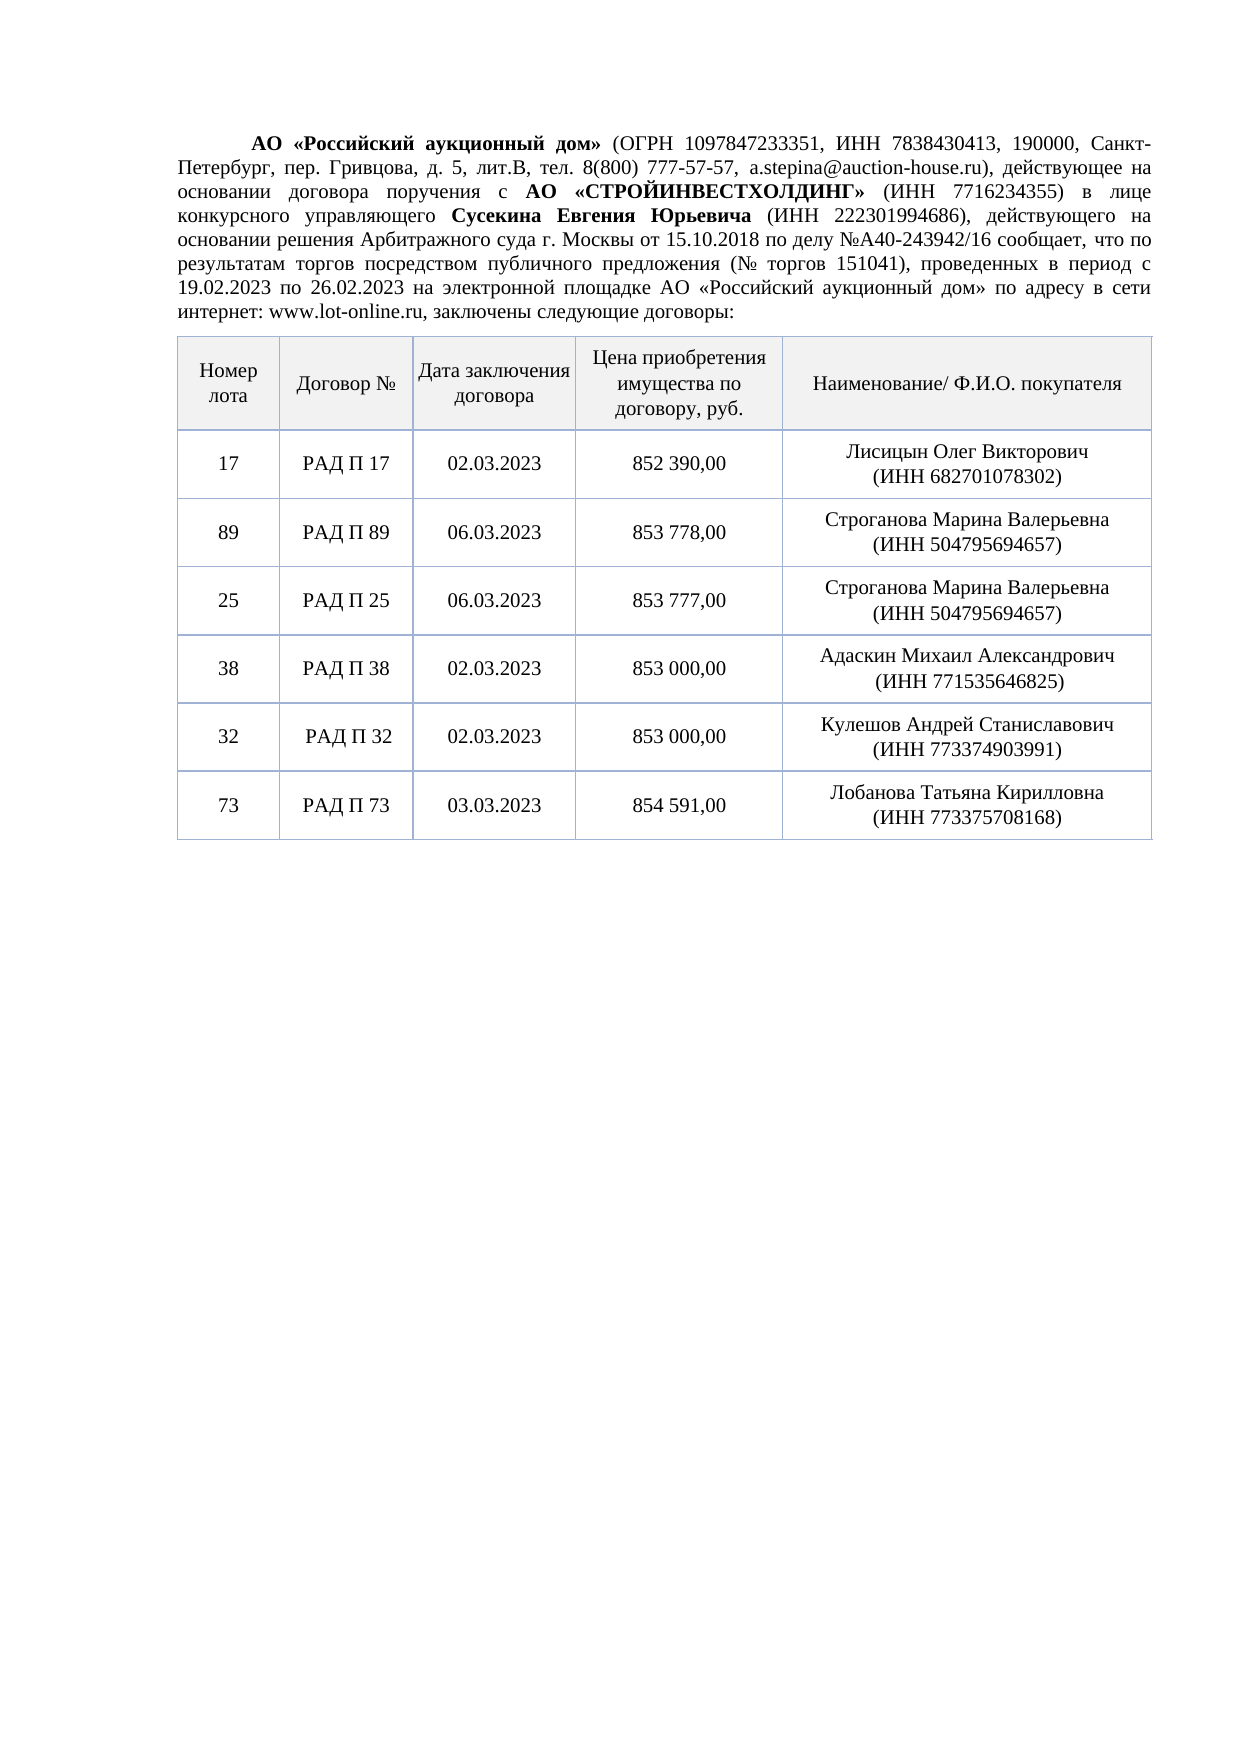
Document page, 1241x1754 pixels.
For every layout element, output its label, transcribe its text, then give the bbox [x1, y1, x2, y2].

table_cell РАД П 25 [280, 567, 412, 634]
table_header Наименование/ Ф.И.О. покупателя [783, 337, 1151, 429]
table_cell 06.03.2023 [414, 499, 575, 566]
table_cell РАД П 89 [280, 499, 412, 566]
table_cell 38 [178, 636, 279, 702]
table_cell 852 390,00 [576, 431, 782, 497]
text АО «Российский аукционный дом» (ОГРН 1097847233351, ИНН 7838430413, 190000, Санкт-Петербург, пер. Гривцова, д. 5, лит.В, тел. 8(800) 777-57-57, a.stepina@auction-house.ru), действующее на основании договора поручения с АО «СТРОЙИНВЕСТХОЛДИНГ» (ИНН 7716234355) в лице конкурсного управляющего Сусекина Евгения Юрьевича (ИНН 222301994686), действующего на основании решения Арбитражного суда г. Москвы от 15.10.2018 по делу №А40-243942/16 сообщает, что по результатам торгов посредством публичного предложения (№ торгов 151041), проведенных в период с 19.02.2023 по 26.02.2023 на электронной площадке АО «Российский аукционный дом» по адресу в сети интернет: www.lot-online.ru, заключены следующие договоры: [177, 131, 1152, 323]
table_cell 02.03.2023 [414, 704, 575, 770]
table_header Дата заключения договора [414, 337, 575, 429]
table_header Номер лота [178, 337, 279, 429]
table_cell 853 777,00 [576, 567, 782, 634]
table_cell РАД П 17 [280, 431, 412, 497]
table_cell Строганова Марина Валерьевна (ИНН 504795694657) [783, 567, 1151, 634]
table_cell 03.03.2023 [414, 772, 575, 839]
table_cell 73 [178, 772, 279, 839]
table_header Договор № [280, 337, 412, 429]
table_cell 32 [178, 704, 279, 770]
table_cell Лобанова Татьяна Кирилловна (ИНН 773375708168) [783, 772, 1151, 839]
table_cell 02.03.2023 [414, 431, 575, 497]
table_cell РАД П 32 [280, 704, 412, 770]
table_cell 853 000,00 [576, 704, 782, 770]
table_cell Строганова Марина Валерьевна (ИНН 504795694657) [783, 499, 1151, 566]
table_cell Лисицын Олег Викторович (ИНН 682701078302) [783, 431, 1151, 497]
table_cell 854 591,00 [576, 772, 782, 839]
table_cell Кулешов Андрей Станиславович (ИНН 773374903991) [783, 704, 1151, 770]
table_cell 25 [178, 567, 279, 634]
table_cell РАД П 38 [280, 636, 412, 702]
table_cell РАД П 73 [280, 772, 412, 839]
table_cell 853 778,00 [576, 499, 782, 566]
table_cell 06.03.2023 [414, 567, 575, 634]
table_cell Адаскин Михаил Александрович (ИНН 771535646825) [783, 636, 1151, 702]
table_cell 02.03.2023 [414, 636, 575, 702]
table_header Цена приобретения имущества по договору, руб. [576, 337, 782, 429]
table_cell 17 [178, 431, 279, 497]
table_cell 853 000,00 [576, 636, 782, 702]
table_cell 89 [178, 499, 279, 566]
